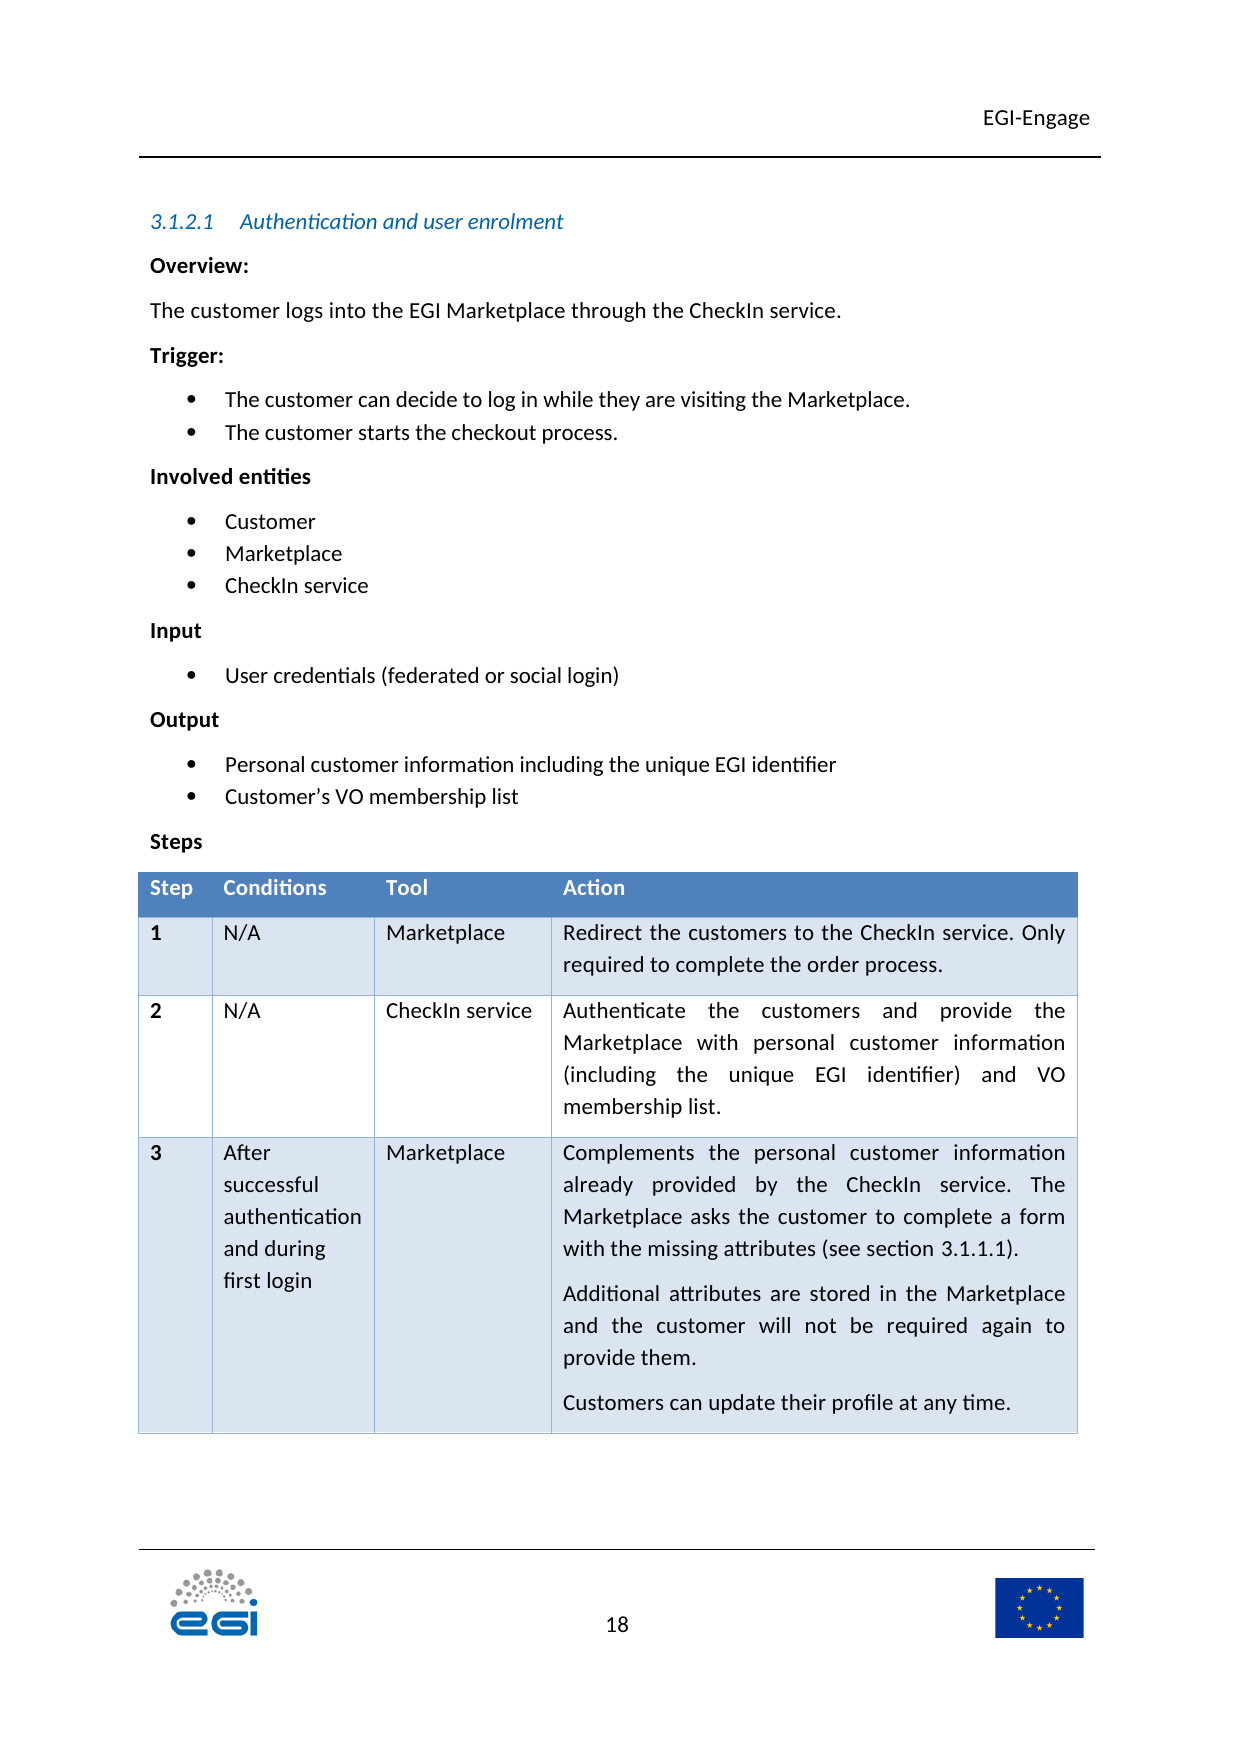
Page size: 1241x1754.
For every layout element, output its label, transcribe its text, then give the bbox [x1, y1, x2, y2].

table_header Tool [375, 873, 551, 917]
list The customer starts the checkout process. [187, 418, 1090, 446]
text Steps [150, 827, 1090, 855]
list The customer can decide to log in while they are visiting the Marketplace. [187, 386, 1090, 413]
list CheckIn service [187, 571, 1090, 599]
list User credentials (federated or social login) [187, 661, 1090, 689]
list Personal customer information including the unique EGI identifier [187, 750, 1090, 778]
table_cell Marketplace [375, 918, 551, 995]
table_cell 1 [139, 918, 212, 995]
table_cell CheckIn service [375, 996, 551, 1137]
table_cell Marketplace [375, 1138, 551, 1432]
table_cell Redirect the customers to the CheckIn service. Only required to complete the order process. [552, 918, 1077, 995]
table_cell N/A [213, 996, 374, 1137]
table_header Action [552, 873, 1077, 917]
list Marketplace [187, 539, 1090, 567]
text Overview: [150, 251, 1090, 279]
table_cell Complements the personal customer information already provided by the CheckIn service. The Marketplace asks the customer to complete a form with the missing attributes (see section 3.1.1.1). Additional attributes are stored in the Marketplace and the customer will not be required again to provide them. Customers can update their profile at any time. [552, 1138, 1077, 1432]
table_cell N/A [213, 918, 374, 995]
text Trigger: [150, 341, 1090, 369]
table_header Step [139, 873, 212, 917]
picture [995, 1578, 1084, 1638]
text Input [150, 616, 1090, 644]
list Customer’s VO membership list [187, 782, 1090, 810]
table_cell Authenticate the customers and provide the Marketplace with personal customer information (including the unique EGI identifier) and VO membership list. [552, 996, 1077, 1137]
list Customer [187, 507, 1090, 535]
text Output [150, 706, 1090, 733]
subtitle Authentication and user enrolment [150, 207, 1090, 235]
table_cell 3 [139, 1138, 212, 1432]
picture [150, 1567, 276, 1638]
text Involved entities [150, 462, 1090, 490]
table_cell 2 [139, 996, 212, 1137]
text The customer logs into the EGI Marketplace through the CheckIn service. [150, 296, 1090, 324]
table_cell After successful authentication and during first login [213, 1138, 374, 1432]
table_header Conditions [213, 873, 374, 917]
